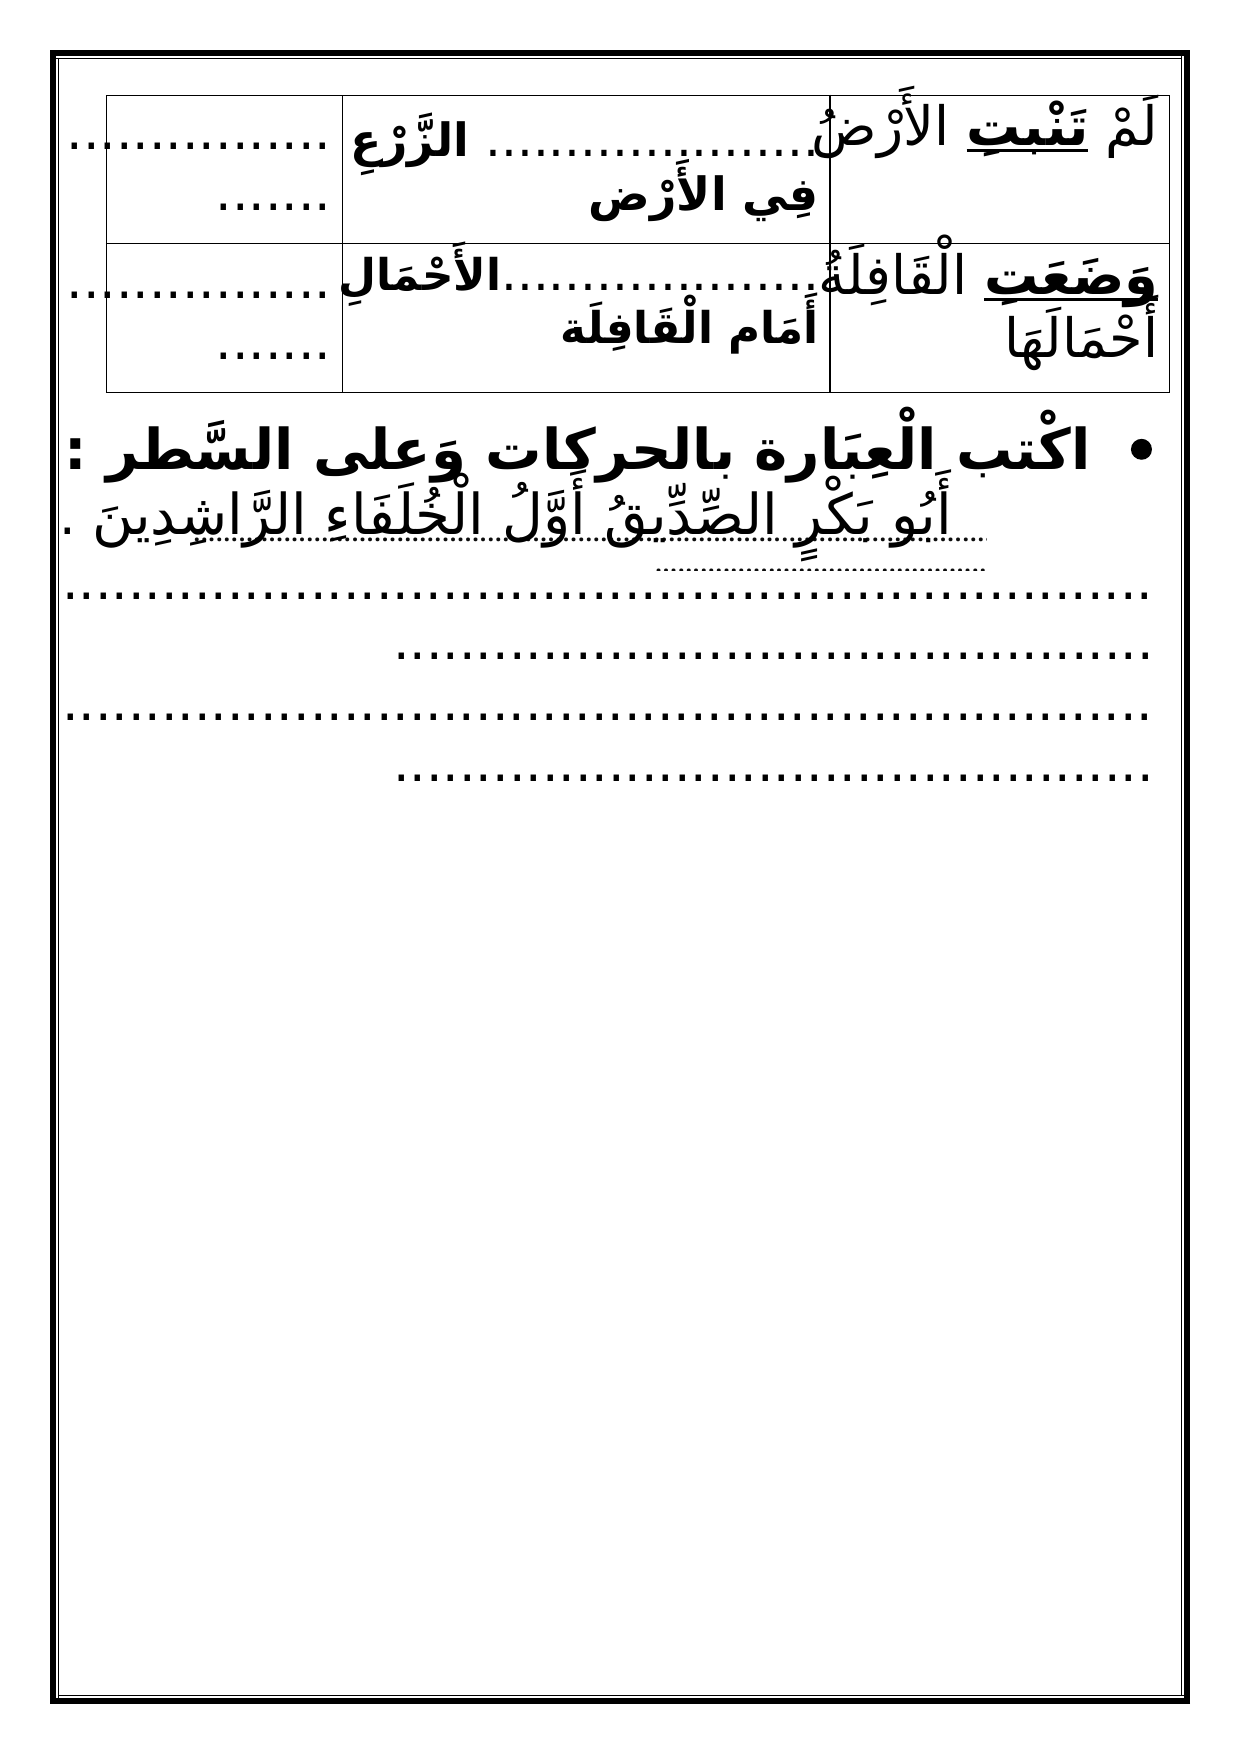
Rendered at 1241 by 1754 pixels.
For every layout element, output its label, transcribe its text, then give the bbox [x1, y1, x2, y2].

list اكْتب الْعِبَارة بالحركات وَعلى السَّطر : [59, 417, 1132, 482]
table_cell لَمْ تَنْبتِ الأَرْضُ [831, 96, 1169, 243]
table_cell ..................... الزَّرْعِ فِي الأَرْض [343, 96, 829, 243]
list ................................................................................................................ [59, 672, 1155, 793]
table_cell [107, 96, 342, 243]
table_cell ....................الأَحْمَالِ أَمَام الْقَافِلَة [343, 244, 829, 392]
list ................................................................................................................ [59, 551, 1155, 672]
table_cell وَضَعَتِ الْقَافِلَةُ أَحْمَالَهَا [831, 244, 1169, 392]
list أَبُو بَكْرٍ الصِّدِّيقُ أَوَّلُ الْخُلَفَاءِ الرَّاشِدِينَ . [59, 482, 1094, 548]
table_cell ....................... [107, 244, 342, 392]
